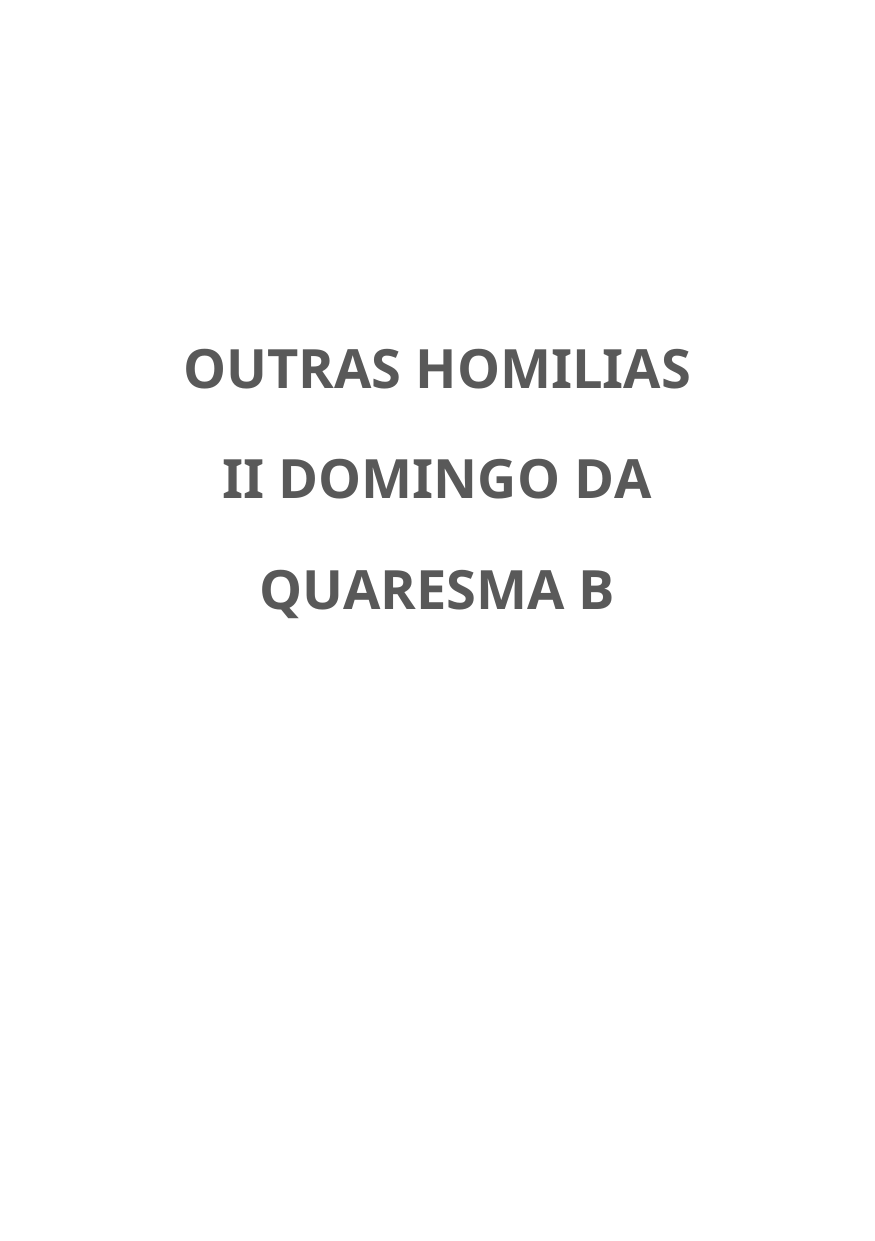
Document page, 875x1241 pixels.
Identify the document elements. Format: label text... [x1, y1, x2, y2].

text OUTRAS HOMILIAS [75, 330, 799, 404]
text II DOMINGO DA QUARESMA B [75, 441, 799, 625]
